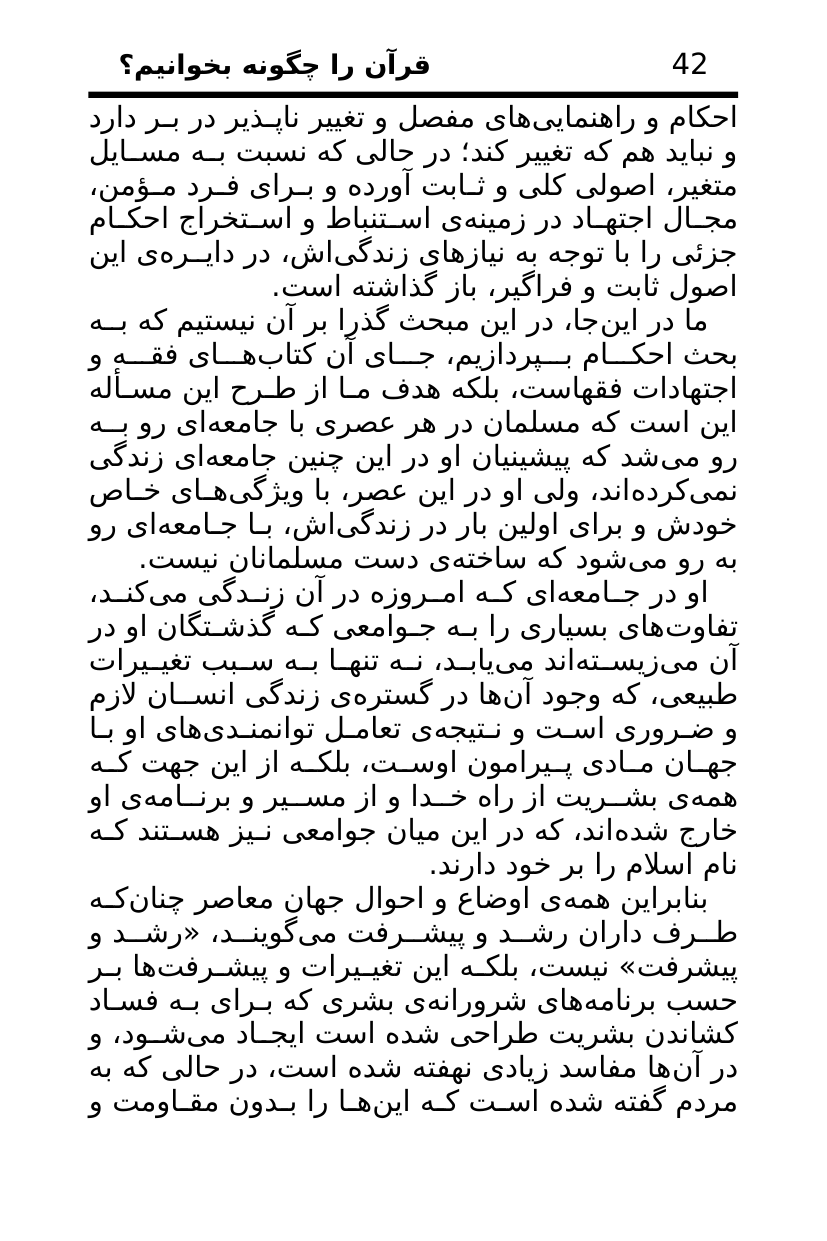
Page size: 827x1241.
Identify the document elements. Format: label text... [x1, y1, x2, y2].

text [89, 100, 738, 304]
text او در جامعه‌ای که امروزه در آن زندگی می‌کند، تفاوت‌های بسیاری را به جوامعی که گذشتگان او در آن می‌زیسته‌اند می‌یابد، نه تنها به سبب تغییرات طبیعی، که وجود آن‌ها در گستره‌ی زندگی انسان لازم و ضروری است و نتیجه‌ی تعامل توانمندی‌های او با جهان مادی پیرامون اوست، بلکه از این جهت که همه‌ی بشریت از راه خدا و از مسیر و برنامه‌ی او خارج شده‌اند، که در این میان جوامعی نیز هستند که نام اسلام را بر خود دارند. [89, 575, 738, 881]
text ما در این‌جا، در این مبحث گذرا بر آن نیستیم که به بحث احکام بپردازیم، جای آن کتاب‌های فقه و اجتهادات فقهاست، بلکه هدف ما از طرح این مسأله این است که مسلمان در هر عصری با جامعه‌ای رو به رو می‌شد که پیشینیان او در این چنین جامعه‌ای زندگی نمی‌کرده‌اند، ولی او در این عصر، با ویژگی‌های خاص خودش و برای اولین بار در زندگی‌اش، با جامعه‌ای رو به رو می‌شود که ساخته‌ی دست مسلمانان نیست. [89, 304, 738, 575]
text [89, 881, 738, 1119]
